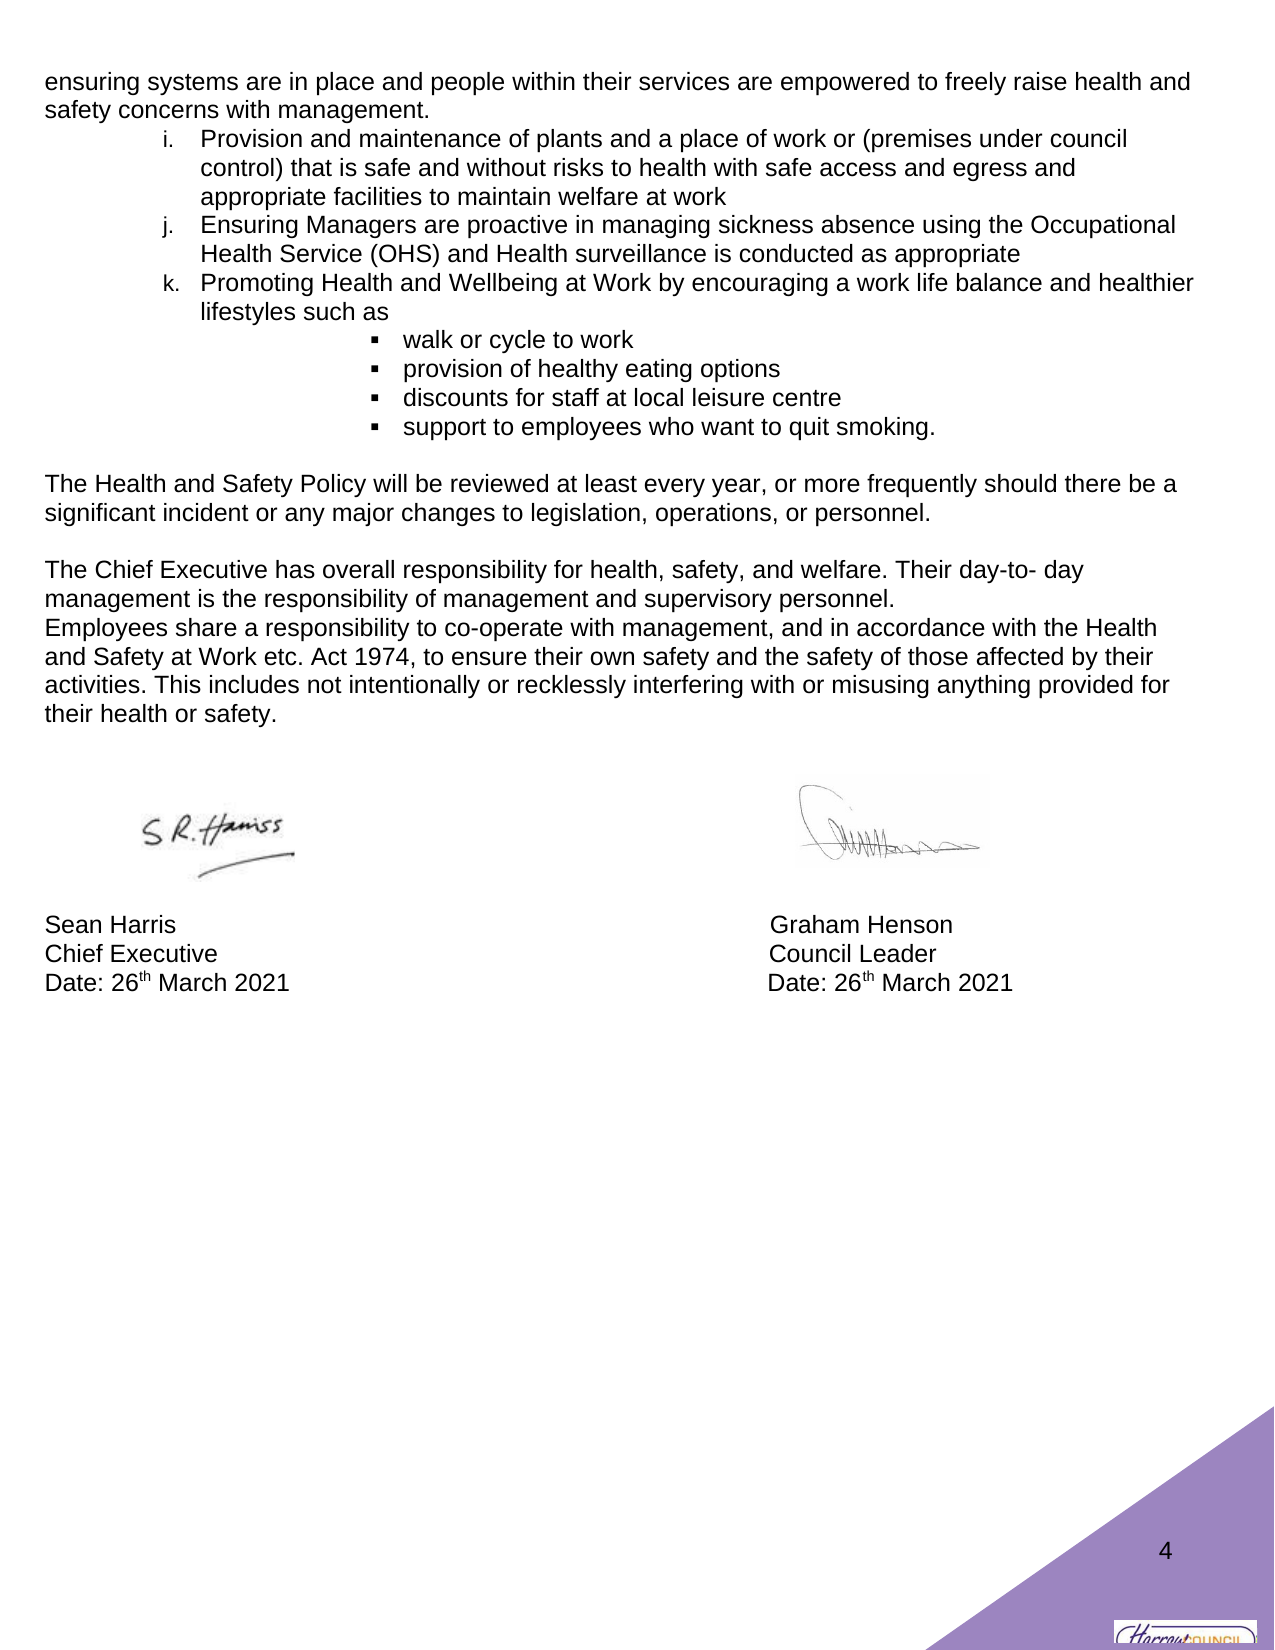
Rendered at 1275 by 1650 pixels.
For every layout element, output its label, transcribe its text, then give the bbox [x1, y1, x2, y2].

text Sean Harris Graham Henson [44, 910, 1196, 939]
list Promoting Health and Wellbeing at Work by encouraging a work life balance and healthier lifestyles such as [163, 268, 1196, 325]
list walk or cycle to work [369, 325, 1196, 354]
picture [1114, 1620, 1259, 1643]
picture [140, 802, 295, 882]
list Ensuring Managers are proactive in managing sickness absence using the Occupational Health Service (OHS) and Health surveillance is conducted as appropriate [163, 210, 1196, 268]
list provision of healthy eating options [369, 354, 1196, 383]
picture [795, 774, 991, 868]
text ensuring systems are in place and people within their services are empowered to freely raise health and safety concerns with management. [44, 67, 1196, 124]
text Chief Executive Council Leader [44, 939, 1196, 967]
list discounts for staff at local leisure centre [369, 383, 1196, 412]
text The Chief Executive has overall responsibility for health, safety, and welfare. Their day-to- day management is the responsibility of management and supervisory personnel. [44, 555, 1196, 613]
text Date: 26th March 2021 Date: 26th March 2021 [44, 967, 1196, 996]
text The Health and Safety Policy will be reviewed at least every year, or more frequently should there be a significant incident or any major changes to legislation, operations, or personnel. [44, 469, 1196, 527]
text Employees share a responsibility to co-operate with management, and in accordance with the Health and Safety at Work etc. Act 1974, to ensure their own safety and the safety of those affected by their activities. This includes not intentionally or recklessly interfering with or misusing anything provided for their health or safety. [44, 613, 1196, 728]
list Provision and maintenance of plants and a place of work or (premises under council control) that is safe and without risks to health with safe access and egress and appropriate facilities to maintain welfare at work [163, 124, 1196, 210]
list support to employees who want to quit smoking. [369, 412, 1196, 440]
